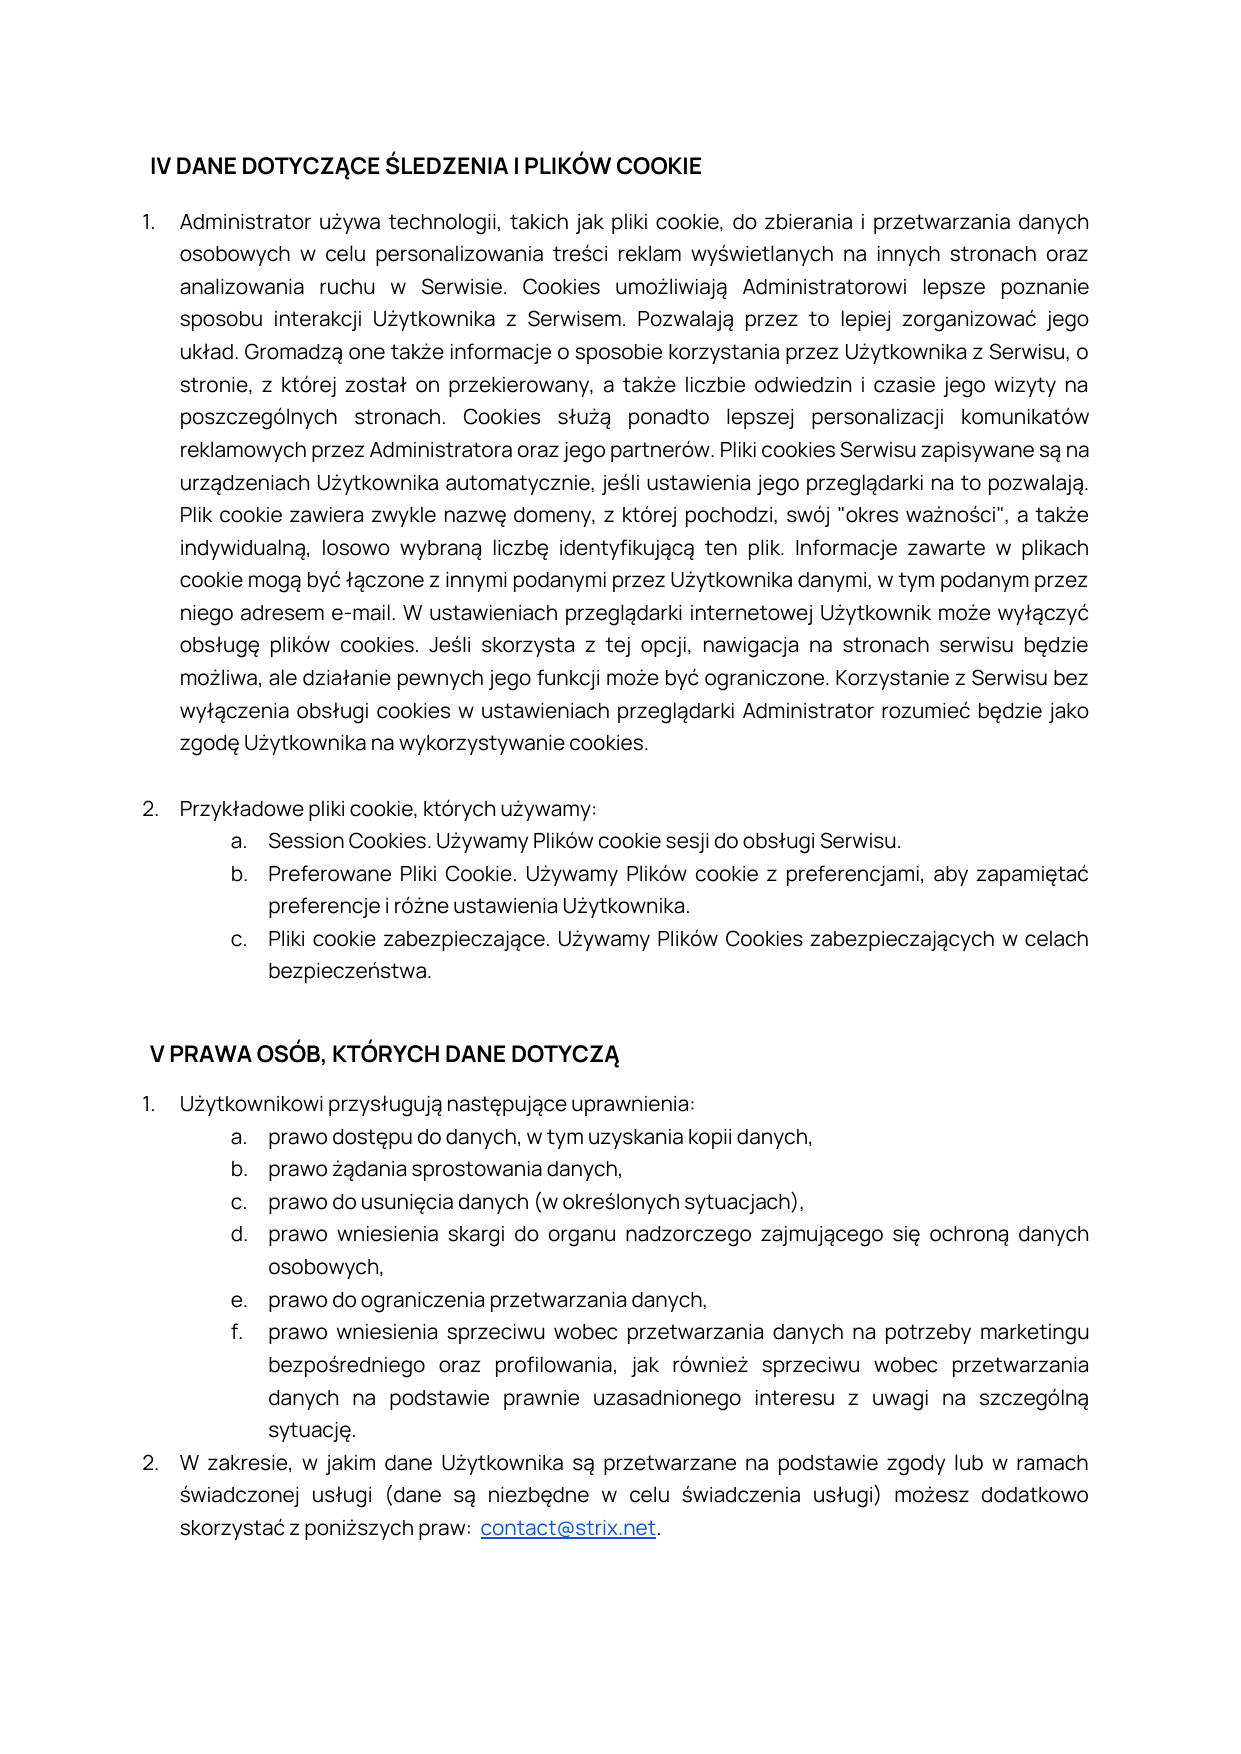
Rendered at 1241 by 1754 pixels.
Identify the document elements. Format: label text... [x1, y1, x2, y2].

list prawo dostępu do danych, w tym uzyskania kopii danych, [231, 1122, 1090, 1150]
subtitle IV DANE DOTYCZĄCE ŚLEDZENIA I PLIKÓW COOKIE [150, 150, 1090, 181]
list W zakresie, w jakim dane Użytkownika są przetwarzane na podstawie zgody lub w ramach świadczonej usługi (dane są niezbędne w celu świadczenia usługi) możesz dodatkowo skorzystać z poniższych praw: contact@strix.net. [142, 1448, 1090, 1542]
list prawo do ograniczenia przetwarzania danych, [231, 1285, 1090, 1313]
list Session Cookies. Używamy Plików cookie sesji do obsługi Serwisu. [231, 826, 1090, 855]
list prawo wniesienia sprzeciwu wobec przetwarzania danych na potrzeby marketingu bezpośredniego oraz profilowania, jak również sprzeciwu wobec przetwarzania danych na podstawie prawnie uzasadnionego interesu z uwagi na szczególną sytuację. [231, 1317, 1090, 1444]
list prawo do usunięcia danych (w określonych sytuacjach), [231, 1187, 1090, 1216]
list Przykładowe pliki cookie, których używamy: [142, 794, 1090, 822]
list Preferowane Pliki Cookie. Używamy Plików cookie z preferencjami, aby zapamiętać preferencje i różne ustawienia Użytkownika. [231, 859, 1090, 920]
list Użytkownikowi przysługują następujące uprawnienia: [142, 1089, 1090, 1118]
list prawo wniesienia skargi do organu nadzorczego zajmującego się ochroną danych osobowych, [231, 1220, 1090, 1281]
list Pliki cookie zabezpieczające. Używamy Plików Cookies zabezpieczających w celach bezpieczeństwa. [231, 924, 1090, 985]
subtitle V PRAWA OSÓB, KTÓRYCH DANE DOTYCZĄ [150, 1038, 1090, 1069]
list prawo żądania sprostowania danych, [231, 1154, 1090, 1183]
list Administrator używa technologii, takich jak pliki cookie, do zbierania i przetwarzania danych osobowych w celu personalizowania treści reklam wyświetlanych na innych stronach oraz analizowania ruchu w Serwisie. Cookies umożliwiają Administratorowi lepsze poznanie sposobu interakcji Użytkownika z Serwisem. Pozwalają przez to lepiej zorganizować jego układ. Gromadzą one także informacje o sposobie korzystania przez Użytkownika z Serwisu, o stronie, z której został on przekierowany, a także liczbie odwiedzin i czasie jego wizyty na poszczególnych stronach. Cookies służą ponadto lepszej personalizacji komunikatów reklamowych przez Administratora oraz jego partnerów. Pliki cookies Serwisu zapisywane są na urządzeniach Użytkownika automatycznie, jeśli ustawienia jego przeglądarki na to pozwalają. Plik cookie zawiera zwykle nazwę domeny, z której pochodzi, swój "okres ważności", a także indywidualną, losowo wybraną liczbę identyfikującą ten plik. Informacje zawarte w plikach cookie mogą być łączone z innymi podanymi przez Użytkownika danymi, w tym podanym przez niego adresem e-mail. W ustawieniach przeglądarki internetowej Użytkownik może wyłączyć obsługę plików cookies. Jeśli skorzysta z tej opcji, nawigacja na stronach serwisu będzie możliwa, ale działanie pewnych jego funkcji może być ograniczone. Korzystanie z Serwisu bez wyłączenia obsługi cookies w ustawieniach przeglądarki Administrator rozumieć będzie jako zgodę Użytkownika na wykorzystywanie cookies. [142, 207, 1090, 757]
